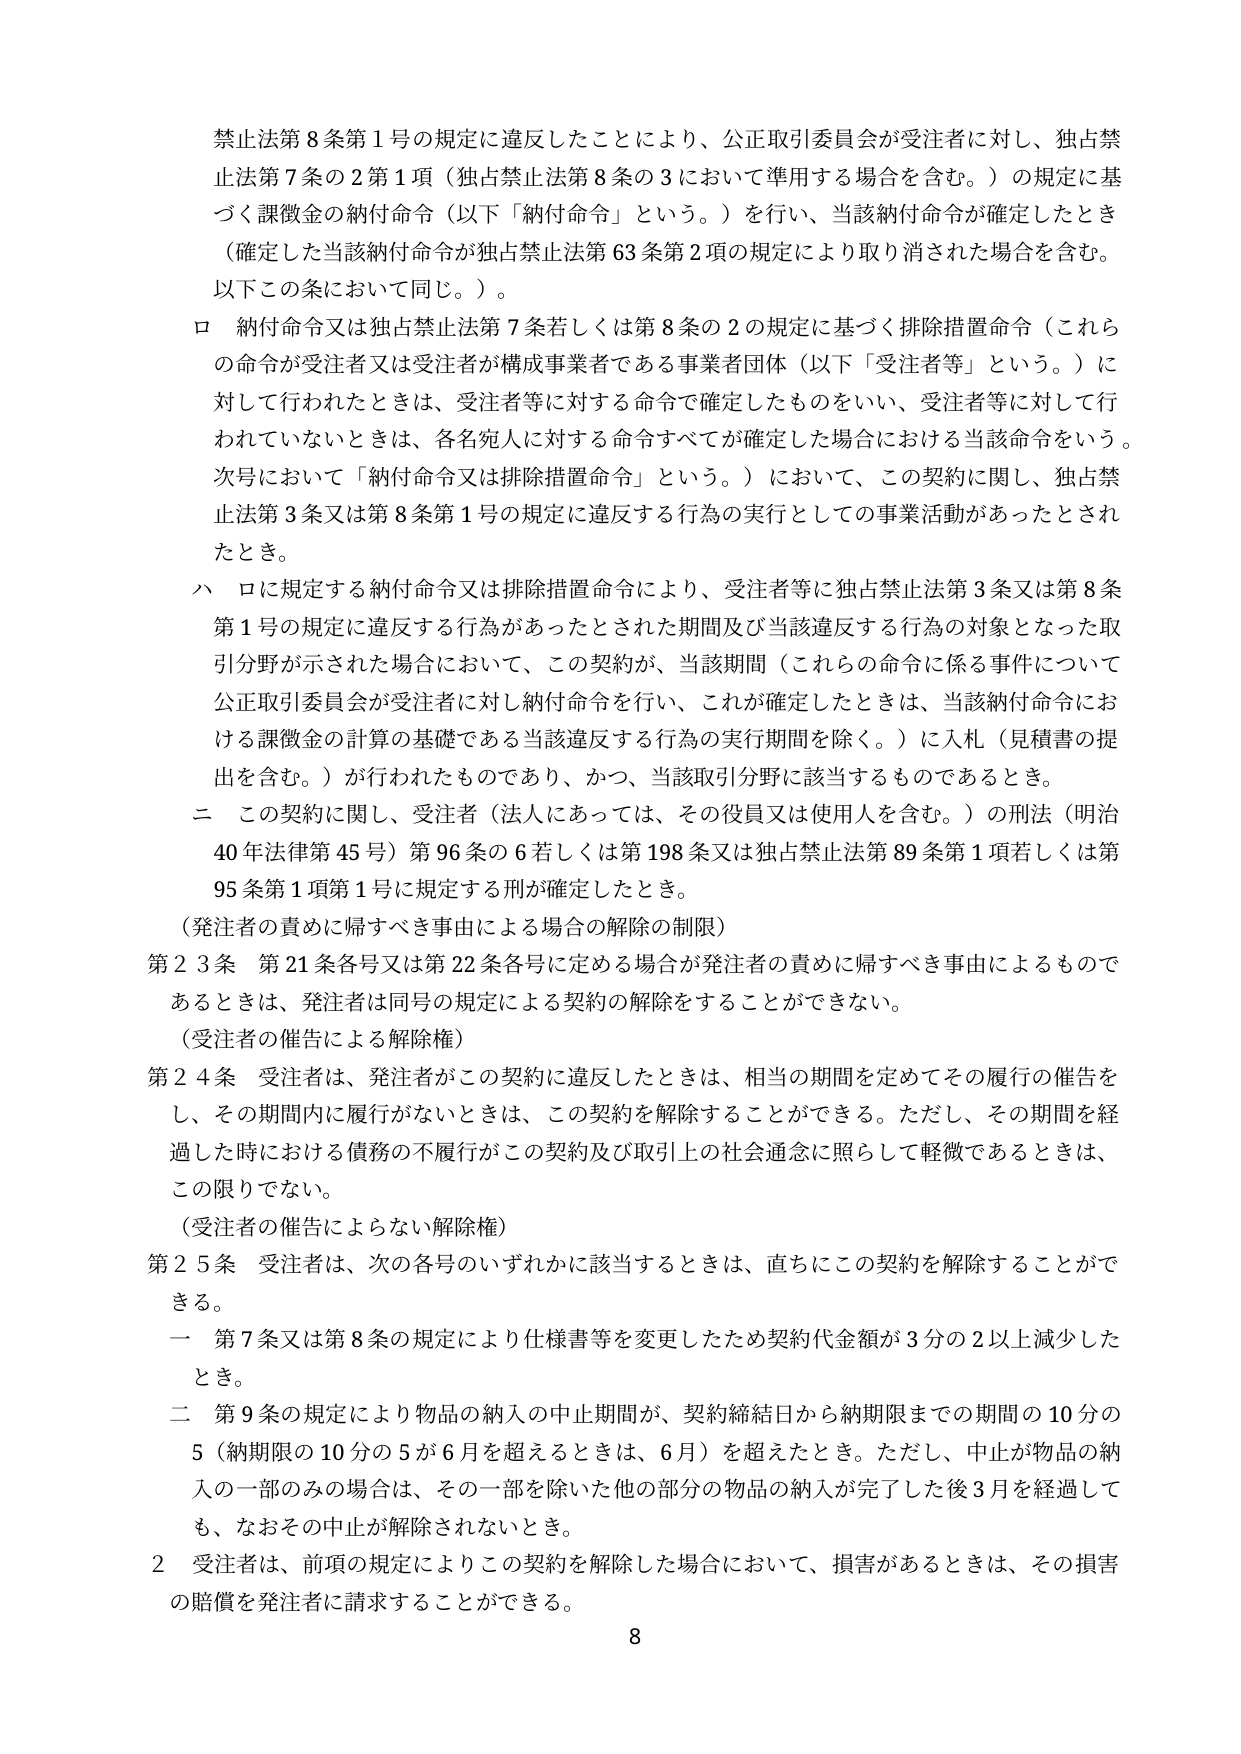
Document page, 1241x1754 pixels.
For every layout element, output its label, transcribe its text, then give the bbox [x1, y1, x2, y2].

text （受注者の催告による解除権） [148, 1019, 1122, 1057]
text ２ 受注者は、前項の規定によりこの契約を解除した場合において、損害があるときは、その損害の賠償を発注者に請求することができる。 [148, 1544, 1122, 1619]
text 第２３条 第21条各号又は第22条各号に定める場合が発注者の責めに帰すべき事由によるものであるときは、発注者は同号の規定による契約の解除をすることができない。 [148, 944, 1122, 1019]
text 第２５条 受注者は、次の各号のいずれかに該当するときは、直ちにこの契約を解除することができる。 [148, 1244, 1122, 1319]
text 一 第7条又は第8条の規定により仕様書等を変更したため契約代金額が3分の2以上減少したとき。 [169, 1319, 1122, 1394]
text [191, 119, 1122, 307]
text 二 第9条の規定により物品の納入の中止期間が、契約締結日から納期限までの期間の10分の5（納期限の10分の5が6月を超えるときは、6月）を超えたとき。ただし、中止が物品の納入の一部のみの場合は、その一部を除いた他の部分の物品の納入が完了した後3月を経過しても、なおその中止が解除されないとき。 [169, 1394, 1122, 1544]
text （受注者の催告によらない解除権） [148, 1207, 1122, 1244]
text ロ 納付命令又は独占禁止法第7条若しくは第8条の2の規定に基づく排除措置命令（これらの命令が受注者又は受注者が構成事業者である事業者団体（以下「受注者等」という。）に対して行われたときは、受注者等に対する命令で確定したものをいい、受注者等に対して行われていないときは、各名宛人に対する命令すべてが確定した場合における当該命令をいう。次号において「納付命令又は排除措置命令」という。）において、この契約に関し、独占禁止法第3条又は第8条第1号の規定に違反する行為の実行としての事業活動があったとされたとき。 [191, 307, 1122, 569]
text ニ この契約に関し、受注者（法人にあっては、その役員又は使用人を含む。）の刑法（明治40年法律第45号）第96条の6若しくは第198条又は独占禁止法第89条第1項若しくは第95条第1項第1号に規定する刑が確定したとき。 [191, 794, 1122, 907]
text ハ ロに規定する納付命令又は排除措置命令により、受注者等に独占禁止法第3条又は第8条第1号の規定に違反する行為があったとされた期間及び当該違反する行為の対象となった取引分野が示された場合において、この契約が、当該期間（これらの命令に係る事件について、公正取引委員会が受注者に対し納付命令を行い、これが確定したときは、当該納付命令における課徴金の計算の基礎である当該違反する行為の実行期間を除く。）に入札（見積書の提出を含む。）が行われたものであり、かつ、当該取引分野に該当するものであるとき。 [191, 569, 1122, 794]
text （発注者の責めに帰すべき事由による場合の解除の制限） [148, 907, 1122, 944]
text 第２４条 受注者は、発注者がこの契約に違反したときは、相当の期間を定めてその履行の催告をし、その期間内に履行がないときは、この契約を解除することができる。ただし、その期間を経過した時における債務の不履行がこの契約及び取引上の社会通念に照らして軽微であるときは、この限りでない。 [148, 1057, 1122, 1207]
